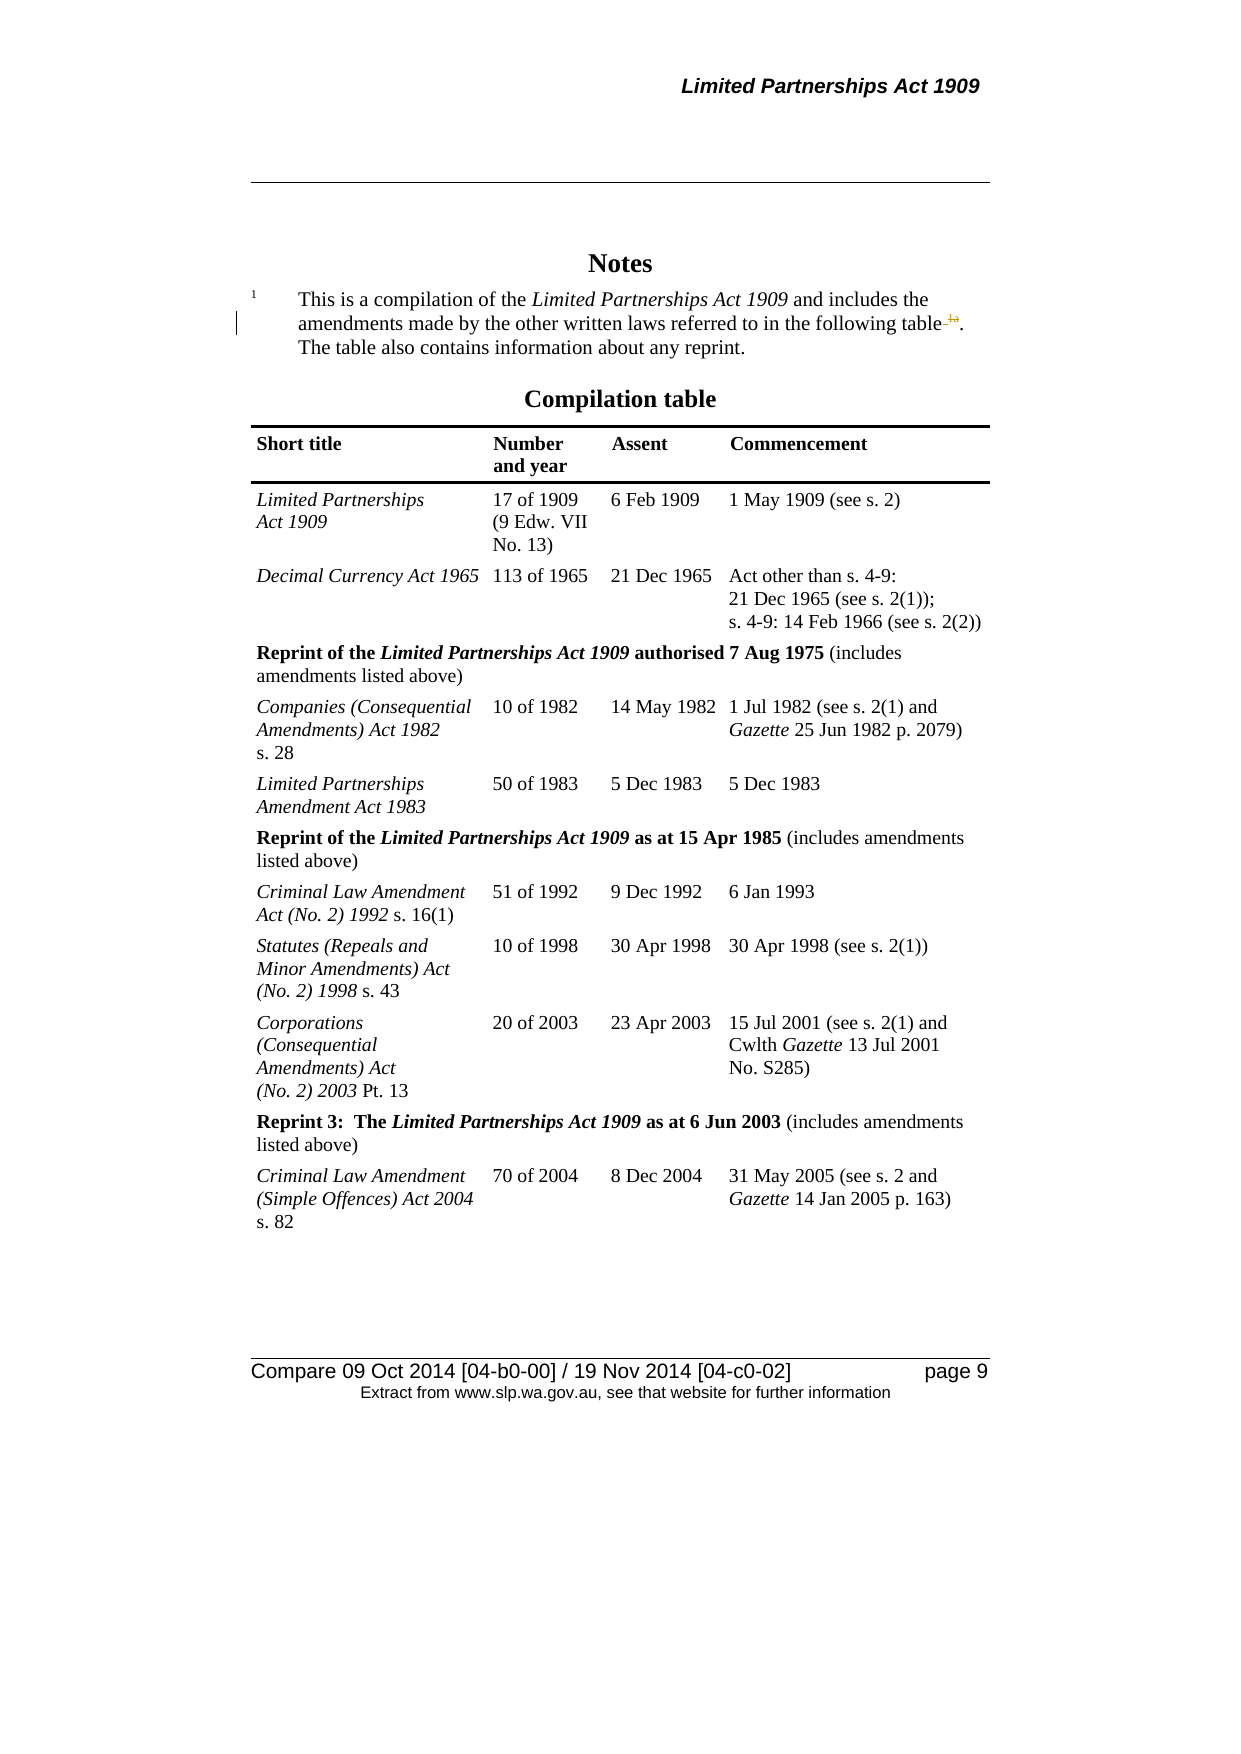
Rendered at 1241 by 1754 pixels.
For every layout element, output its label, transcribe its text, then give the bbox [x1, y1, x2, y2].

text 1 This is a compilation of the Limited Partnerships Act 1909 and includes the amendments made by the other written laws referred to in the following table. The table also contains information about any reprint. [251, 287, 990, 359]
table_cell 23 Apr 2003 [605, 1006, 723, 1106]
table_cell 1 Jul 1982 (see s. 2(1) and Gazette 25 Jun 1982 p. 2079) [723, 691, 989, 768]
table_cell 30 Apr 1998 (see s. 2(1)) [723, 930, 989, 1006]
subtitle Compilation table [251, 384, 990, 413]
table_cell 30 Apr 1998 [605, 930, 723, 1006]
table_cell 17 of 1909 (9 Edw. VII No. 13) [487, 484, 605, 560]
table_cell Limited Partnerships Amendment Act 1983 [251, 768, 487, 822]
table_header Short title [251, 428, 487, 481]
table_cell Reprint of the Limited Partnerships Act 1909 as at 15 Apr 1985 (includes amendments listed above) [251, 822, 989, 876]
table_cell Limited Partnerships Act 1909 [251, 484, 487, 560]
table_cell Criminal Law Amendment Act (No. 2) 1992 s. 16(1) [251, 876, 487, 930]
table_cell Criminal Law Amendment (Simple Offences) Act 2004 s. 82 [251, 1160, 487, 1237]
table_cell 1 May 1909 (see s. 2) [723, 484, 989, 560]
table_cell 31 May 2005 (see s. 2 and Gazette 14 Jan 2005 p. 163) [723, 1160, 989, 1237]
table_cell 10 of 1982 [487, 691, 605, 768]
table_cell 5 Dec 1983 [723, 768, 989, 822]
table_cell Reprint of the Limited Partnerships Act 1909 authorised 7 Aug 1975 (includes amendments listed above) [251, 637, 989, 691]
table_header Number and year [487, 428, 606, 481]
table_cell 10 of 1998 [487, 930, 605, 1006]
table_cell Statutes (Repeals and Minor Amendments) Act (No. 2) 1998 s. 43 [251, 930, 487, 1006]
table_cell 20 of 2003 [487, 1006, 605, 1106]
table_cell 6 Feb 1909 [605, 484, 723, 560]
table_cell 5 Dec 1983 [605, 768, 723, 822]
table_cell 21 Dec 1965 [605, 560, 723, 637]
table_cell 9 Dec 1992 [605, 876, 723, 930]
table_cell 50 of 1983 [487, 768, 605, 822]
subtitle Notes [251, 247, 990, 279]
table_cell 6 Jan 1993 [723, 876, 989, 930]
table_cell 70 of 2004 [487, 1160, 605, 1237]
table_cell Reprint 3: The Limited Partnerships Act 1909 as at 6 Jun 2003 (includes amendments listed above) [251, 1106, 989, 1160]
table_cell Companies (Consequential Amendments) Act 1982 s. 28 [251, 691, 487, 768]
table_cell 113 of 1965 [487, 560, 605, 637]
table_cell 8 Dec 2004 [605, 1160, 723, 1237]
table_cell 51 of 1992 [487, 876, 605, 930]
table_cell 14 May 1982 [605, 691, 723, 768]
table_cell Act other than s. 4-9: 21 Dec 1965 (see s. 2(1)); s. 4-9: 14 Feb 1966 (see s. 2(2)) [723, 560, 989, 637]
table_cell 15 Jul 2001 (see s. 2(1) and Cwlth Gazette 13 Jul 2001 No. S285) [723, 1006, 989, 1106]
table_header Assent [606, 428, 724, 481]
table_header Commencement [724, 428, 989, 481]
table_cell Corporations (Consequential Amendments) Act (No. 2) 2003 Pt. 13 [251, 1006, 487, 1106]
table_cell Decimal Currency Act 1965 [251, 560, 487, 637]
